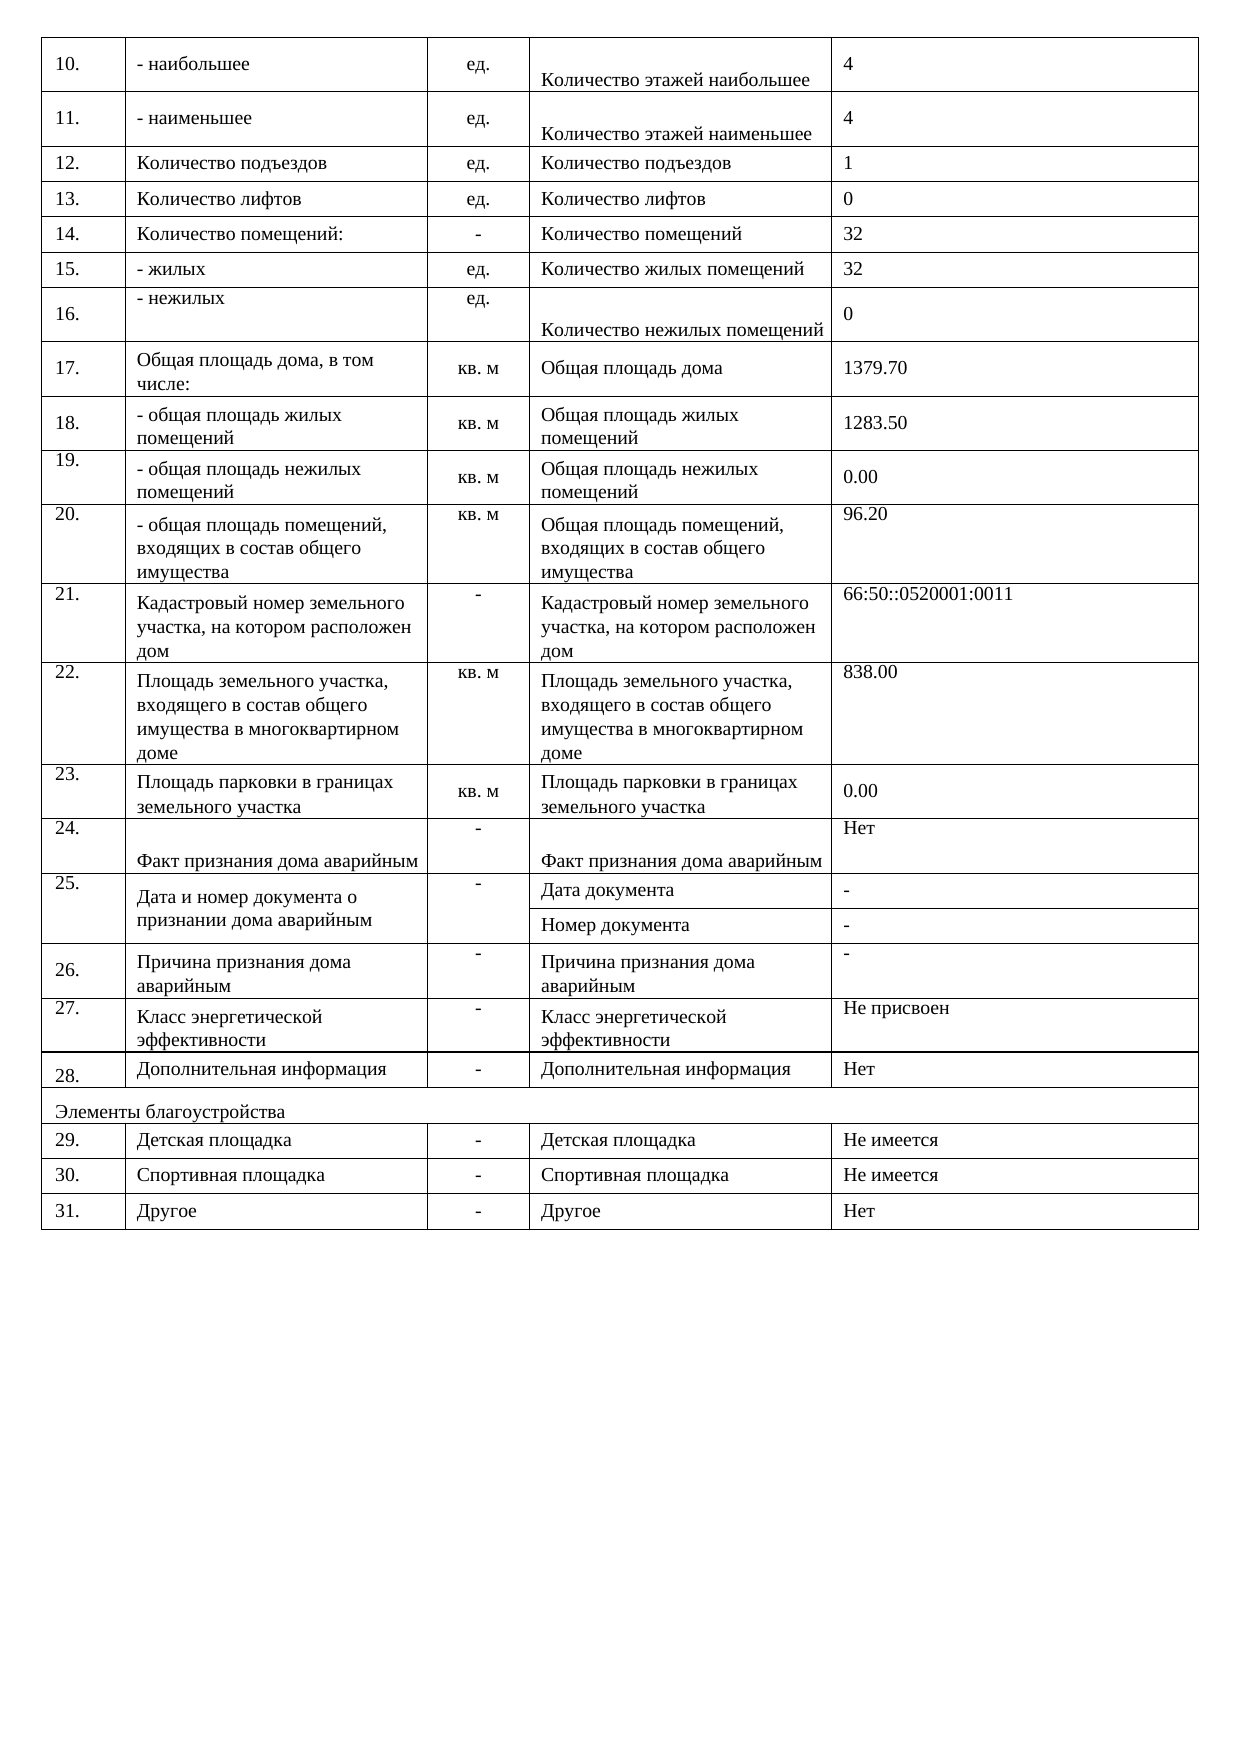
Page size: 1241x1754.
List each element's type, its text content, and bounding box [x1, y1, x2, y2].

table_cell 20. [42, 505, 125, 583]
table_cell Спортивная площадка [126, 1159, 427, 1193]
table_cell - общая площадь нежилых помещений [126, 451, 427, 503]
table_cell - наименьшее [126, 92, 427, 146]
table_cell 17. [42, 342, 125, 396]
table_cell Номер документа [530, 909, 831, 943]
table_cell Количество этажей наименьшее [530, 92, 831, 146]
table_cell 66:50::0520001:0011 [832, 584, 1198, 662]
table_cell - [428, 1124, 529, 1158]
table_cell 96.20 [832, 505, 1198, 583]
table_cell Количество нежилых помещений [530, 288, 831, 341]
table_cell - [428, 874, 529, 943]
table_cell - [428, 217, 529, 252]
table_cell - [428, 819, 529, 872]
table_cell Причина признания дома аварийным [126, 944, 427, 997]
table_cell 0.00 [832, 451, 1198, 503]
table_cell ед. [428, 38, 529, 91]
table_cell Площадь земельного участка, входящего в состав общего имущества в многоквартирном доме [530, 663, 831, 764]
table_cell Площадь земельного участка, входящего в состав общего имущества в многоквартирном доме [126, 663, 427, 764]
table_cell - [428, 1053, 529, 1087]
table_cell ед. [428, 288, 529, 341]
table_cell - [428, 1159, 529, 1193]
table_cell Другое [126, 1194, 427, 1229]
table_cell 1379.70 [832, 342, 1198, 396]
table_cell 30. [42, 1159, 125, 1193]
table_cell Общая площадь дома [530, 342, 831, 396]
table_cell 13. [42, 182, 125, 216]
table_cell - [428, 999, 529, 1051]
table_cell ед. [428, 92, 529, 146]
table_cell - наибольшее [126, 38, 427, 91]
table_cell Детская площадка [530, 1124, 831, 1158]
table_cell Количество лифтов [126, 182, 427, 216]
table_cell Количество жилых помещений [530, 253, 831, 287]
table_cell Кадастровый номер земельного участка, на котором расположен дом [530, 584, 831, 662]
table_cell Дата документа [530, 874, 831, 908]
table_cell Не присвоен [832, 999, 1198, 1051]
table_cell 18. [42, 397, 125, 449]
table_cell 4 [832, 38, 1198, 91]
table_cell - [832, 944, 1198, 997]
table_cell 32 [832, 217, 1198, 252]
table_cell Общая площадь дома, в том числе: [126, 342, 427, 396]
table_cell 21. [42, 584, 125, 662]
table_cell Общая площадь нежилых помещений [530, 451, 831, 503]
table_cell 19. [42, 451, 125, 503]
table_cell Спортивная площадка [530, 1159, 831, 1193]
table_cell 29. [42, 1124, 125, 1158]
table_cell Факт признания дома аварийным [126, 819, 427, 872]
table_cell Количество лифтов [530, 182, 831, 216]
table_cell 27. [42, 999, 125, 1051]
table_cell Дополнительная информация [530, 1053, 831, 1087]
table_cell 1 [832, 147, 1198, 181]
table_cell 32 [832, 253, 1198, 287]
table_cell 12. [42, 147, 125, 181]
table_cell кв. м [428, 663, 529, 764]
table_cell 838.00 [832, 663, 1198, 764]
table_cell 22. [42, 663, 125, 764]
table_cell Нет [832, 819, 1198, 872]
table_cell - [832, 909, 1198, 943]
table_cell Нет [832, 1053, 1198, 1087]
table_cell Класс энергетической эффективности [126, 999, 427, 1051]
table_cell кв. м [428, 397, 529, 449]
table_cell 25. [42, 874, 125, 943]
table_cell Общая площадь жилых помещений [530, 397, 831, 449]
table_cell Количество этажей наибольшее [530, 38, 831, 91]
table_cell Общая площадь помещений, входящих в состав общего имущества [530, 505, 831, 583]
table_cell 26. [42, 944, 125, 997]
table_cell кв. м [428, 765, 529, 818]
table_cell - [428, 584, 529, 662]
table_cell - жилых [126, 253, 427, 287]
table_cell 31. [42, 1194, 125, 1229]
table_cell - общая площадь помещений, входящих в состав общего имущества [126, 505, 427, 583]
table_cell Другое [530, 1194, 831, 1229]
table_cell Детская площадка [126, 1124, 427, 1158]
table_cell ед. [428, 253, 529, 287]
table_cell кв. м [428, 451, 529, 503]
table_cell Количество подъездов [530, 147, 831, 181]
table_cell 11. [42, 92, 125, 146]
table_cell 10. [42, 38, 125, 91]
table_cell Площадь парковки в границах земельного участка [126, 765, 427, 818]
table_cell 15. [42, 253, 125, 287]
table_cell 4 [832, 92, 1198, 146]
table_cell - общая площадь жилых помещений [126, 397, 427, 449]
table_cell 16. [42, 288, 125, 341]
table_cell Не имеется [832, 1124, 1198, 1158]
table_cell кв. м [428, 505, 529, 583]
table_cell 24. [42, 819, 125, 872]
table_cell Кадастровый номер земельного участка, на котором расположен дом [126, 584, 427, 662]
table_cell - нежилых [126, 288, 427, 341]
table_cell 0.00 [832, 765, 1198, 818]
table_cell 14. [42, 217, 125, 252]
table_cell Количество подъездов [126, 147, 427, 181]
table_cell Факт признания дома аварийным [530, 819, 831, 872]
table_cell кв. м [428, 342, 529, 396]
table_cell ед. [428, 182, 529, 216]
table_cell - [428, 944, 529, 997]
table_cell Нет [832, 1194, 1198, 1229]
table_cell ед. [428, 147, 529, 181]
table_cell Не имеется [832, 1159, 1198, 1193]
table_cell - [428, 1194, 529, 1229]
table_cell - [832, 874, 1198, 908]
table_cell Дополнительная информация [126, 1053, 427, 1087]
table_cell 0 [832, 182, 1198, 216]
table_cell Класс энергетической эффективности [530, 999, 831, 1051]
table_cell 23. [42, 765, 125, 818]
table_cell Элементы благоустройства [42, 1088, 1198, 1122]
table_cell Количество помещений: [126, 217, 427, 252]
table_cell 0 [832, 288, 1198, 341]
table_cell Причина признания дома аварийным [530, 944, 831, 997]
table_cell Площадь парковки в границах земельного участка [530, 765, 831, 818]
table_cell 28. [42, 1053, 125, 1087]
table_cell 1283.50 [832, 397, 1198, 449]
table_cell Дата и номер документа о признании дома аварийным [126, 874, 427, 943]
table_cell Количество помещений [530, 217, 831, 252]
